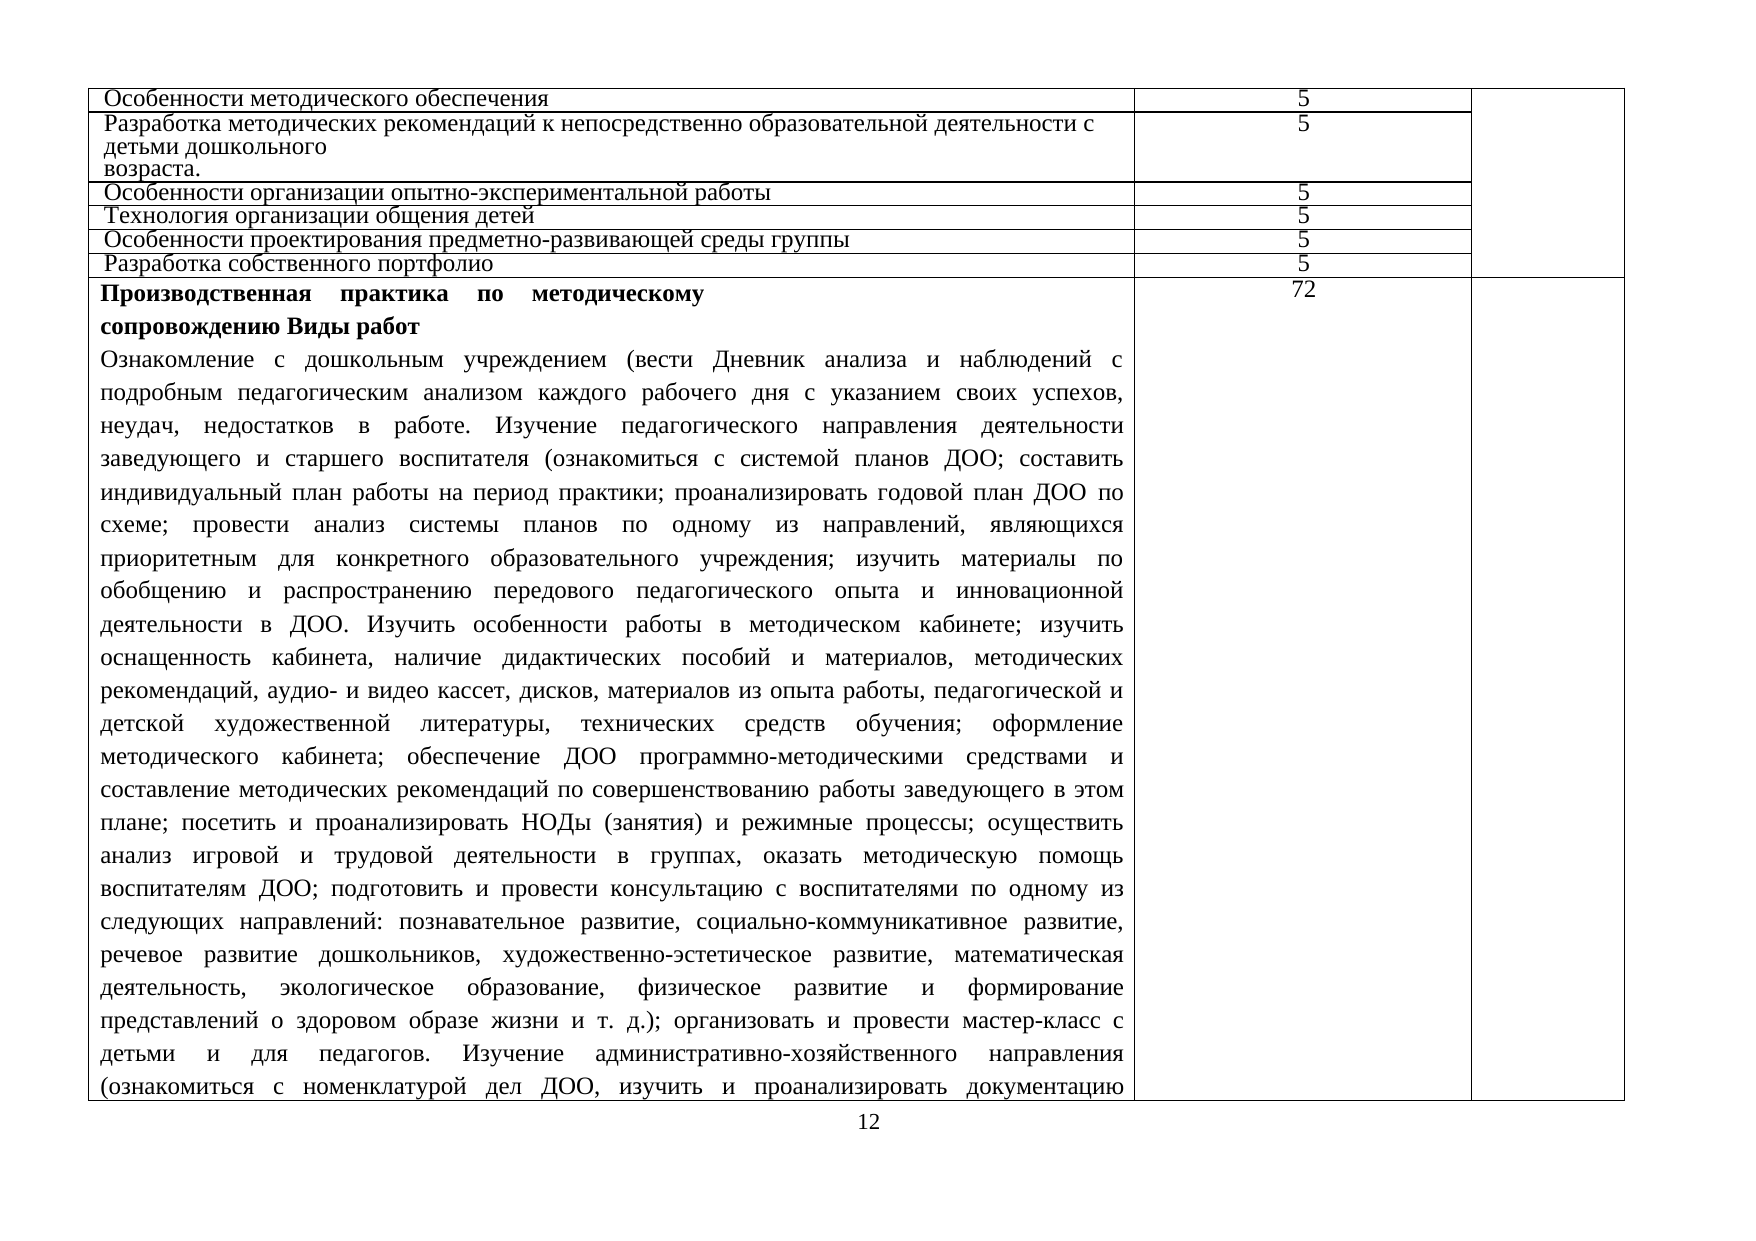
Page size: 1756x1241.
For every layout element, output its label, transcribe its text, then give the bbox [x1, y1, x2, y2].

table_cell 5 [1135, 113, 1471, 181]
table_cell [89, 278, 1134, 1100]
table_cell 5 [1135, 183, 1471, 205]
table_header 5 [1135, 89, 1471, 111]
table_header Особенности методического обеспечения [89, 89, 1134, 111]
table_cell 5 [1135, 254, 1471, 277]
table_cell Разработка собственного портфолио [89, 254, 1134, 277]
table_cell [1472, 278, 1624, 1100]
table_cell Технология организации общения детей [89, 206, 1134, 229]
table_cell Особенности проектирования предметно-развивающей среды группы [89, 230, 1134, 253]
table_cell Особенности организации опытно-экспериментальной работы [89, 183, 1134, 205]
table_cell 5 [1135, 230, 1471, 253]
table_cell Разработка методических рекомендаций к непосредственно образовательной деятельности с детьми дошкольного возраста. [89, 113, 1134, 181]
table_header [1472, 89, 1624, 277]
table_cell 72 [1135, 278, 1471, 1100]
table_cell 5 [1135, 206, 1471, 229]
